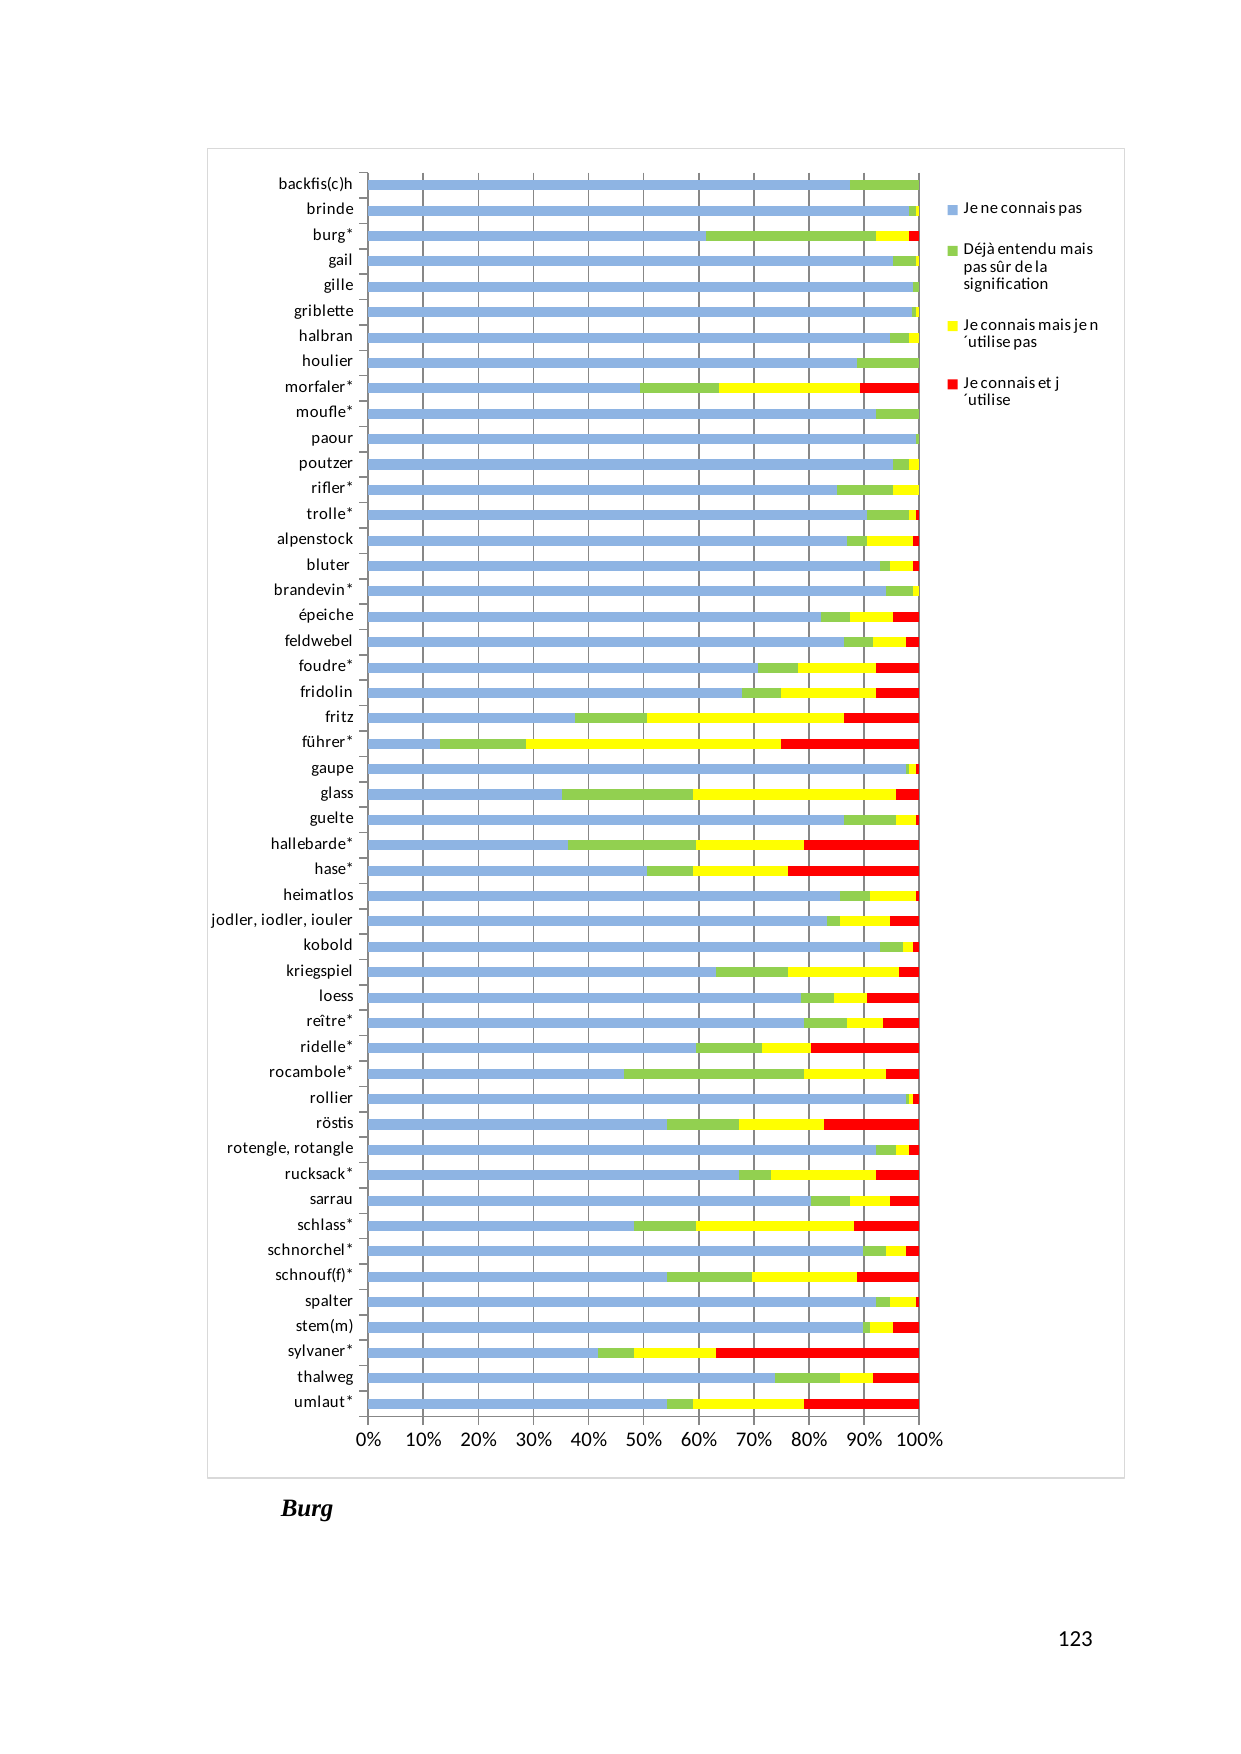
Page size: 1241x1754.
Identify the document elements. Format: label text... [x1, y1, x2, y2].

text Burg [207, 1493, 1092, 1522]
